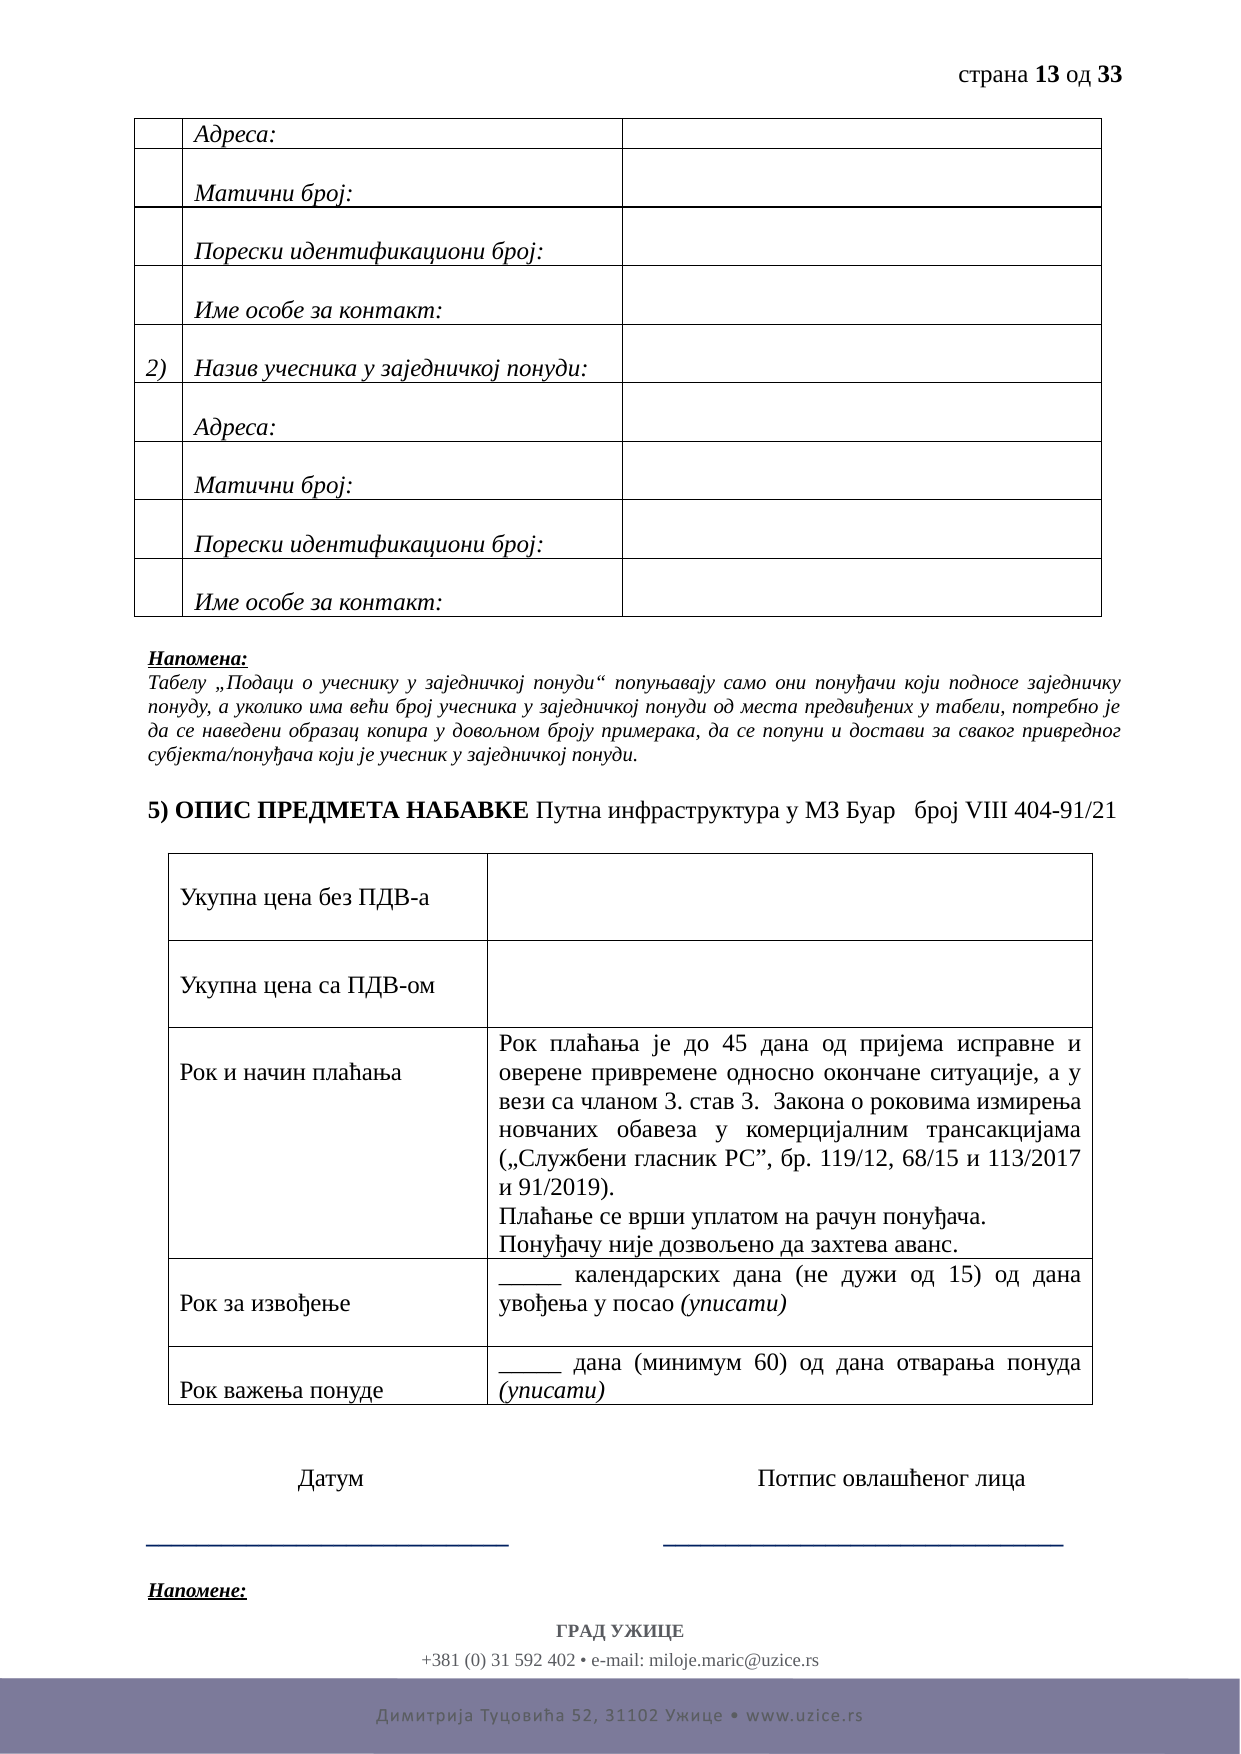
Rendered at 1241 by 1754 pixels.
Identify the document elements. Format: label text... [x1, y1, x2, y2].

table_cell Порески идентификациони број: [183, 500, 622, 558]
table_cell Назив учесника у заједничкој понуди: [183, 325, 622, 382]
table_cell [623, 383, 1101, 441]
table_cell Рок важења понуде [169, 1347, 487, 1404]
table_cell Матични број: [183, 149, 622, 206]
table_cell Адреса: [183, 383, 622, 441]
table_cell _____ календарских дана (не дужи од 15) од дана увођења у посао (уписати) [488, 1259, 1092, 1346]
table_cell [135, 442, 182, 499]
text Напомена: [148, 646, 1122, 670]
table_cell Матични број: [183, 442, 622, 499]
table_cell Рок плаћања је до 45 дана од пријема исправне и оверене привремене односно окончане ситуације, а у вези са чланом 3. став 3. Закона о роковима измирења новчаних обавеза у комерцијалним трансакцијама („Службени гласник РС”, бр. 119/12, 68/15 и 113/2017 и 91/2019). Плаћање се врши уплатом на рачун понуђача. Понуђачу није дозвољено да захтева аванс. [488, 1028, 1092, 1258]
table_cell [623, 500, 1101, 558]
table_header [488, 854, 1092, 940]
table_cell [135, 500, 182, 558]
table_cell Адреса: [183, 119, 622, 148]
table_cell [623, 442, 1101, 499]
table_cell [135, 383, 182, 441]
table_cell [623, 149, 1101, 206]
table_cell [135, 559, 182, 616]
table_cell [623, 325, 1101, 382]
table_cell [488, 941, 1092, 1027]
table_cell [135, 149, 182, 206]
table_cell Порески идентификациони број: [183, 208, 622, 265]
text _____________________________ ________________________________ [148, 1520, 1122, 1549]
table_cell _____ дана (минимум 60) од дана отварања понуда (уписати) [488, 1347, 1092, 1404]
table_cell Име особе за контакт: [183, 559, 622, 616]
table_cell Име особе за контакт: [183, 266, 622, 323]
table_cell [623, 208, 1101, 265]
table_cell Рок и начин плаћања [169, 1028, 487, 1258]
table_cell [623, 266, 1101, 323]
text Датум Потпис овлашћеног лица [223, 1463, 1122, 1491]
table_header Укупна цена без ПДВ-а [169, 854, 487, 940]
table_cell Рок за извођење [169, 1259, 487, 1346]
table_cell [135, 119, 182, 148]
table_cell [623, 559, 1101, 616]
table_cell 2) [135, 325, 182, 382]
text 5) ОПИС ПРЕДМЕТА НАБАВКЕ Путна инфраструктура у МЗ Буар број VIII 404-91/21 [148, 795, 1122, 824]
picture [0, 1677, 1240, 1754]
table_cell Укупна цена са ПДВ-ом [169, 941, 487, 1027]
table_cell [135, 266, 182, 323]
table_cell [135, 208, 182, 265]
text Табелу „Подаци о учеснику у заједничкој понуди“ попуњавају само они понуђачи који подносе заједничку понуду, а уколико има већи број учесника у заједничкој понуди од места предвиђених у табели, потребно је да се наведени образац копира у довољном броју примерака, да се попуни и достави за сваког привредног субјекта/понуђача који је учесник у заједничкој понуди. [148, 670, 1122, 766]
table_cell [623, 119, 1101, 148]
text Напомене: [148, 1578, 1122, 1602]
